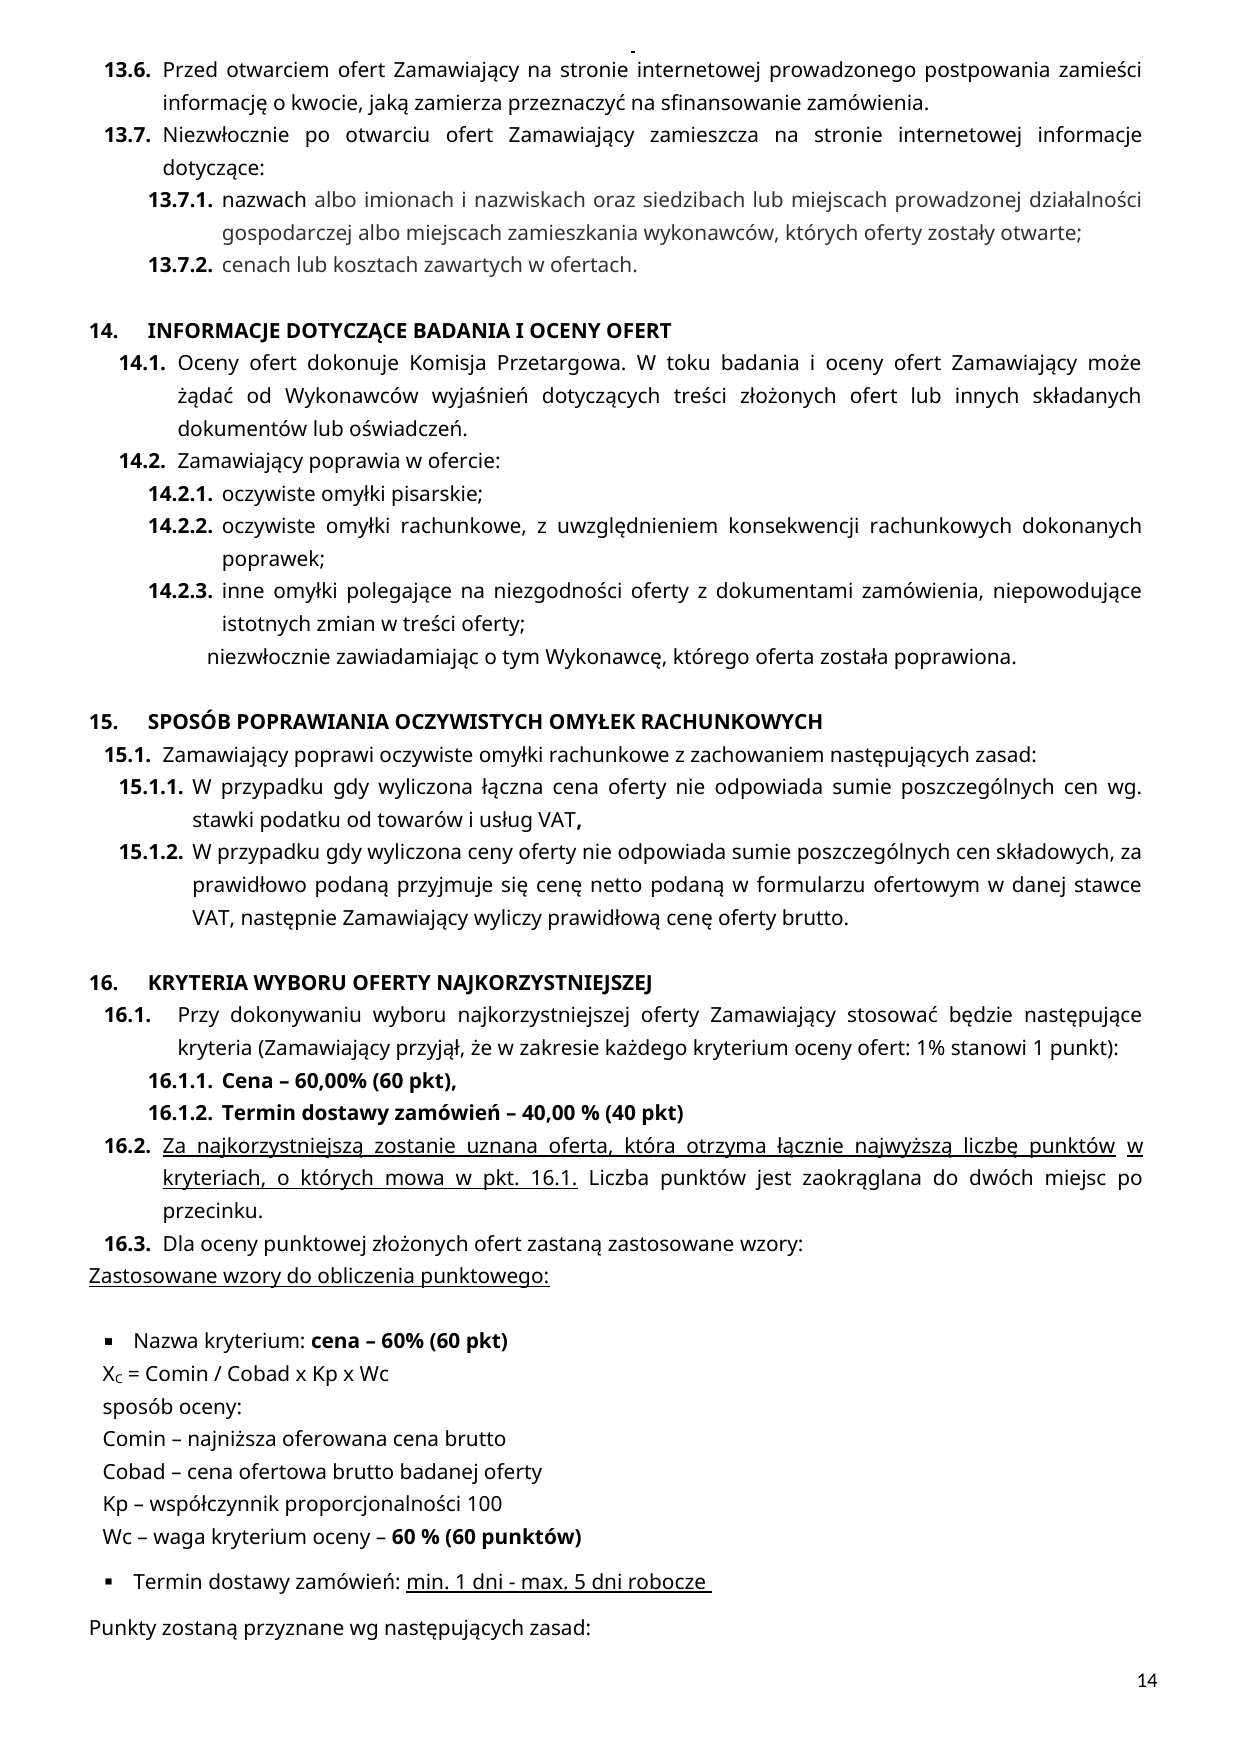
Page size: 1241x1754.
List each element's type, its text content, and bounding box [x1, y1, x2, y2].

list Nazwa kryterium: cena – 60% (60 pkt) [103, 1327, 1157, 1355]
text Kp – współczynnik proporcjonalności 100 [102, 1489, 1157, 1518]
list Przy dokonywaniu wyboru najkorzystniejszej oferty Zamawiający stosować będzie następujące kryteria (Zamawiający przyjął, że w zakresie każdego kryterium oceny ofert: 1% stanowi 1 punkt): [103, 1001, 1143, 1062]
list Dla oceny punktowej złożonych ofert zastaną zastosowane wzory: [103, 1229, 1143, 1257]
list Termin dostawy zamówień – 40,00 % (40 pkt) [148, 1098, 1143, 1127]
list Za najkorzystniejszą zostanie uznana oferta, która otrzyma łącznie najwyższą liczbę punktów w kryteriach, o których mowa w pkt. 16.1. Liczba punktów jest zaokrąglana do dwóch miejsc po przecinku. [103, 1131, 1143, 1224]
list W przypadku gdy wyliczona ceny oferty nie odpowiada sumie poszczególnych cen składowych, za prawidłowo podaną przyjmuje się cenę netto podaną w formularzu ofertowym w danej stawce VAT, następnie Zamawiający wyliczy prawidłową cenę oferty brutto. [118, 837, 1143, 931]
text Cobad – cena ofertowa brutto badanej oferty [102, 1457, 1157, 1485]
list Przed otwarciem ofert Zamawiający na stronie internetowej prowadzonego postpowania zamieści informację o kwocie, jaką zamierza przeznaczyć na sfinansowanie zamówienia. [103, 55, 1143, 116]
list Zamawiający poprawia w ofercie: [118, 446, 1143, 475]
text niezwłocznie zawiadamiając o tym Wykonawcę, którego oferta została poprawiona. [207, 642, 1143, 670]
list INFORMACJE DOTYCZĄCE BADANIA I OCENY OFERT [89, 316, 1151, 344]
text Comin – najniższa oferowana cena brutto [102, 1424, 1157, 1453]
list KRYTERIA WYBORU OFERTY NAJKORZYSTNIEJSZEJ [89, 968, 1151, 996]
text sposób oceny: [102, 1392, 1157, 1420]
list Cena – 60,00% (60 pkt), [148, 1066, 1143, 1094]
text Wc – waga kryterium oceny – 60 % (60 punktów) [102, 1522, 1157, 1551]
list Zastosowane wzory do obliczenia punktowego: [89, 1261, 1136, 1290]
list inne omyłki polegające na niezgodności oferty z dokumentami zamówienia, niepowodujące istotnych zmian w treści oferty; [148, 577, 1143, 638]
list nazwach albo imionach i nazwiskach oraz siedzibach lub miejscach prowadzonej działalności gospodarczej albo miejscach zamieszkania wykonawców, których oferty zostały otwarte; [148, 185, 1143, 246]
list Niezwłocznie po otwarciu ofert Zamawiający zamieszcza na stronie internetowej informacje dotyczące: [103, 120, 1143, 181]
list SPOSÓB POPRAWIANIA OCZYWISTYCH OMYŁEK RACHUNKOWYCH [89, 707, 1151, 736]
list Punkty zostaną przyznane wg następujących zasad: [89, 1613, 1157, 1642]
list Zamawiający poprawi oczywiste omyłki rachunkowe z zachowaniem następujących zasad: [103, 740, 1143, 768]
list oczywiste omyłki pisarskie; [148, 479, 1143, 507]
list W przypadku gdy wyliczona łączna cena oferty nie odpowiada sumie poszczególnych cen wg. stawki podatku od towarów i usług VAT, [118, 772, 1143, 833]
text XC = Comin / Cobad x Kp x Wc [102, 1359, 1157, 1388]
list cenach lub kosztach zawartych w ofertach. [148, 251, 1143, 279]
list Oceny ofert dokonuje Komisja Przetargowa. W toku badania i oceny ofert Zamawiający może żądać od Wykonawców wyjaśnień dotyczących treści złożonych ofert lub innych składanych dokumentów lub oświadczeń. [118, 348, 1143, 442]
list oczywiste omyłki rachunkowe, z uwzględnieniem konsekwencji rachunkowych dokonanych poprawek; [148, 511, 1143, 572]
list Termin dostawy zamówień: min. 1 dni - max. 5 dni robocze [103, 1567, 1136, 1596]
